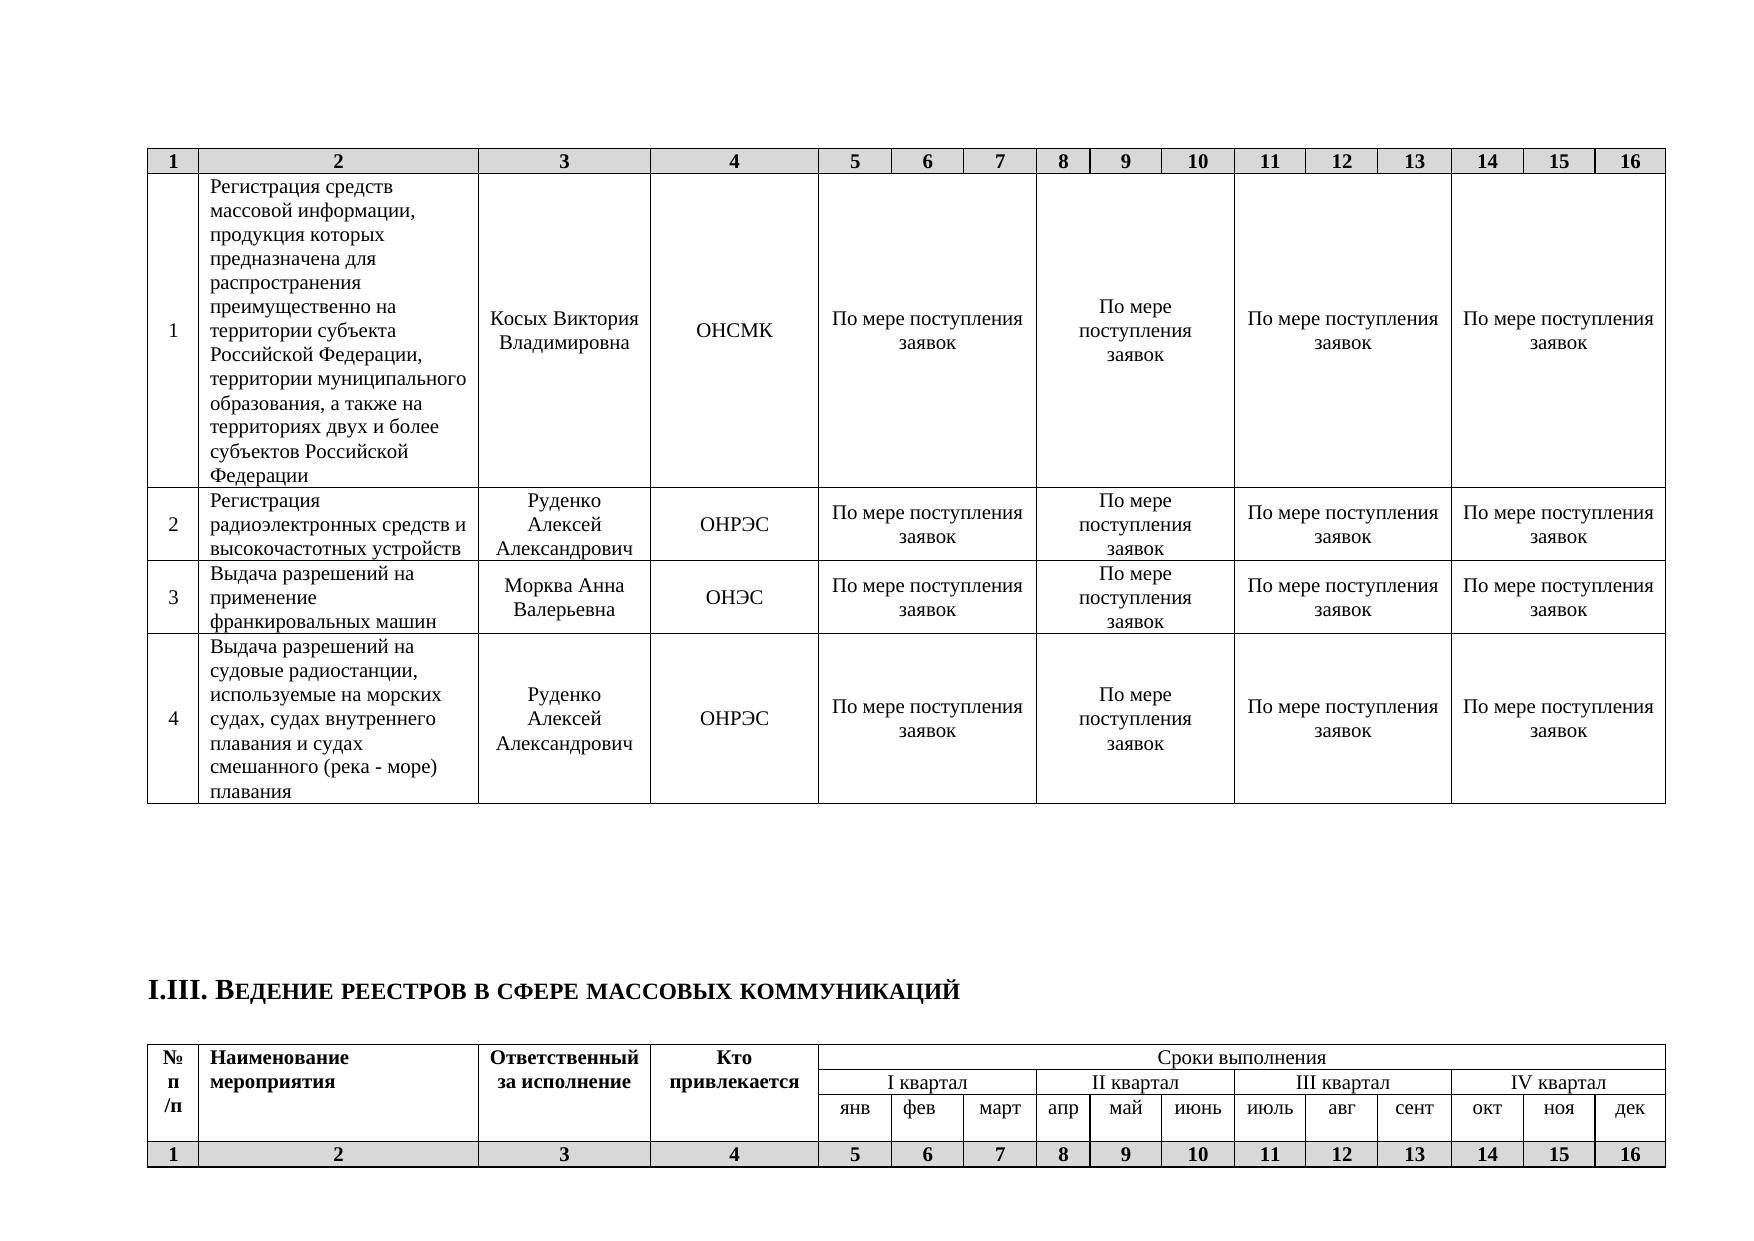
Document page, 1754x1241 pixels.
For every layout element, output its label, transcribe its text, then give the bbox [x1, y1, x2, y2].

table_cell 11 [1235, 1142, 1305, 1166]
table_cell Регистрация средств массовой информации, продукция которых предназначена для распространения преимущественно на территории субъекта Российской Федерации, территории муниципального образования, а также на территориях двух и более субъектов Российской Федерации [199, 174, 478, 487]
table_cell По мере поступления заявок [1037, 488, 1234, 560]
table_header Наименование мероприятия [199, 1045, 478, 1141]
table_cell ОНРЭС [651, 488, 818, 560]
table_cell III квартал [1235, 1070, 1451, 1094]
table_cell июль [1235, 1095, 1305, 1141]
table_cell 12 [1306, 149, 1377, 173]
table_cell май [1091, 1095, 1161, 1141]
table_cell 12 [1306, 1142, 1377, 1166]
table_cell 2 [199, 149, 478, 173]
table_cell 6 [892, 1142, 963, 1166]
table_cell фев [892, 1095, 963, 1141]
table_cell Руденко Алексей Александрович [479, 488, 650, 560]
text I.III. Ведение реестров в сфере массовых коммуникаций [148, 972, 1665, 1006]
table_cell 14 [1452, 149, 1523, 173]
table_cell ноя [1524, 1095, 1594, 1141]
table_cell март [964, 1095, 1036, 1141]
table_cell Косых Виктория Владимировна [479, 174, 650, 487]
table_cell 5 [819, 1142, 891, 1166]
table_cell 3 [148, 561, 198, 633]
table_cell 10 [1162, 149, 1234, 173]
table_cell 8 [1037, 1142, 1089, 1166]
table_cell сент [1378, 1095, 1451, 1141]
table_cell Регистрация радиоэлектронных средств и высокочастотных устройств [199, 488, 478, 560]
table_cell По мере поступления заявок [1235, 634, 1451, 803]
table_cell 15 [1524, 1142, 1594, 1166]
table_cell 7 [964, 149, 1036, 173]
table_cell По мере поступления заявок [1452, 174, 1665, 487]
table_cell По мере поступления заявок [1235, 488, 1451, 560]
table_cell 1 [148, 1142, 198, 1166]
table_cell По мере поступления заявок [1452, 488, 1665, 560]
table_cell 14 [1452, 1142, 1523, 1166]
table_header Кто привлекается [651, 1045, 818, 1141]
table_cell июнь [1162, 1095, 1234, 1141]
table_cell 9 [1091, 1142, 1161, 1166]
table_cell 5 [819, 149, 891, 173]
table_cell По мере поступления заявок [819, 561, 1036, 633]
table_cell 2 [199, 1142, 478, 1166]
table_cell окт [1452, 1095, 1523, 1141]
table_cell По мере поступления заявок [819, 488, 1036, 560]
table_cell янв [819, 1095, 891, 1141]
table_cell 4 [651, 149, 818, 173]
table_cell II квартал [1037, 1070, 1234, 1094]
table_cell 16 [1596, 149, 1665, 173]
table_cell 9 [1091, 149, 1161, 173]
table_cell ОНРЭС [651, 634, 818, 803]
table_cell 8 [1037, 149, 1089, 173]
table_cell 11 [1235, 149, 1305, 173]
table_cell 6 [892, 149, 963, 173]
table_cell авг [1306, 1095, 1377, 1141]
table_cell По мере поступления заявок [1235, 561, 1451, 633]
table_cell По мере поступления заявок [819, 174, 1036, 487]
table_cell 1 [148, 149, 198, 173]
table_cell По мере поступления заявок [1037, 561, 1234, 633]
table_cell 1 [148, 174, 198, 487]
table_header Сроки выполнения [819, 1045, 1665, 1069]
table_cell Выдача разрешений на применение франкировальных машин [199, 561, 478, 633]
table_cell 13 [1378, 149, 1451, 173]
table_cell По мере поступления заявок [819, 634, 1036, 803]
table_cell По мере поступления заявок [1037, 634, 1234, 803]
table_header Ответственный за исполнение [479, 1045, 650, 1141]
table_cell ОНЭС [651, 561, 818, 633]
table_cell Выдача разрешений на судовые радиостанции, используемые на морских судах, судах внутреннего плавания и судах смешанного (река - море) плавания [199, 634, 478, 803]
table_cell Морква Анна Валерьевна [479, 561, 650, 633]
table_cell По мере поступления заявок [1452, 561, 1665, 633]
table_cell дек [1596, 1095, 1665, 1141]
table_cell 15 [1524, 149, 1594, 173]
table_cell 4 [148, 634, 198, 803]
table_cell 16 [1596, 1142, 1665, 1166]
table_cell По мере поступления заявок [1235, 174, 1451, 487]
table_cell ОНСМК [651, 174, 818, 487]
table_cell 3 [479, 149, 650, 173]
table_cell 10 [1162, 1142, 1234, 1166]
table_cell По мере поступления заявок [1452, 634, 1665, 803]
table_cell По мере поступления заявок [1037, 174, 1234, 487]
table_cell IV квартал [1452, 1070, 1665, 1094]
table_cell 13 [1378, 1142, 1451, 1166]
table_cell 2 [148, 488, 198, 560]
table_cell апр [1037, 1095, 1089, 1141]
table_cell 4 [651, 1142, 818, 1166]
table_cell I квартал [819, 1070, 1036, 1094]
table_cell Руденко Алексей Александрович [479, 634, 650, 803]
table_cell 3 [479, 1142, 650, 1166]
table_cell 7 [964, 1142, 1036, 1166]
table_header № п/п [148, 1045, 198, 1141]
